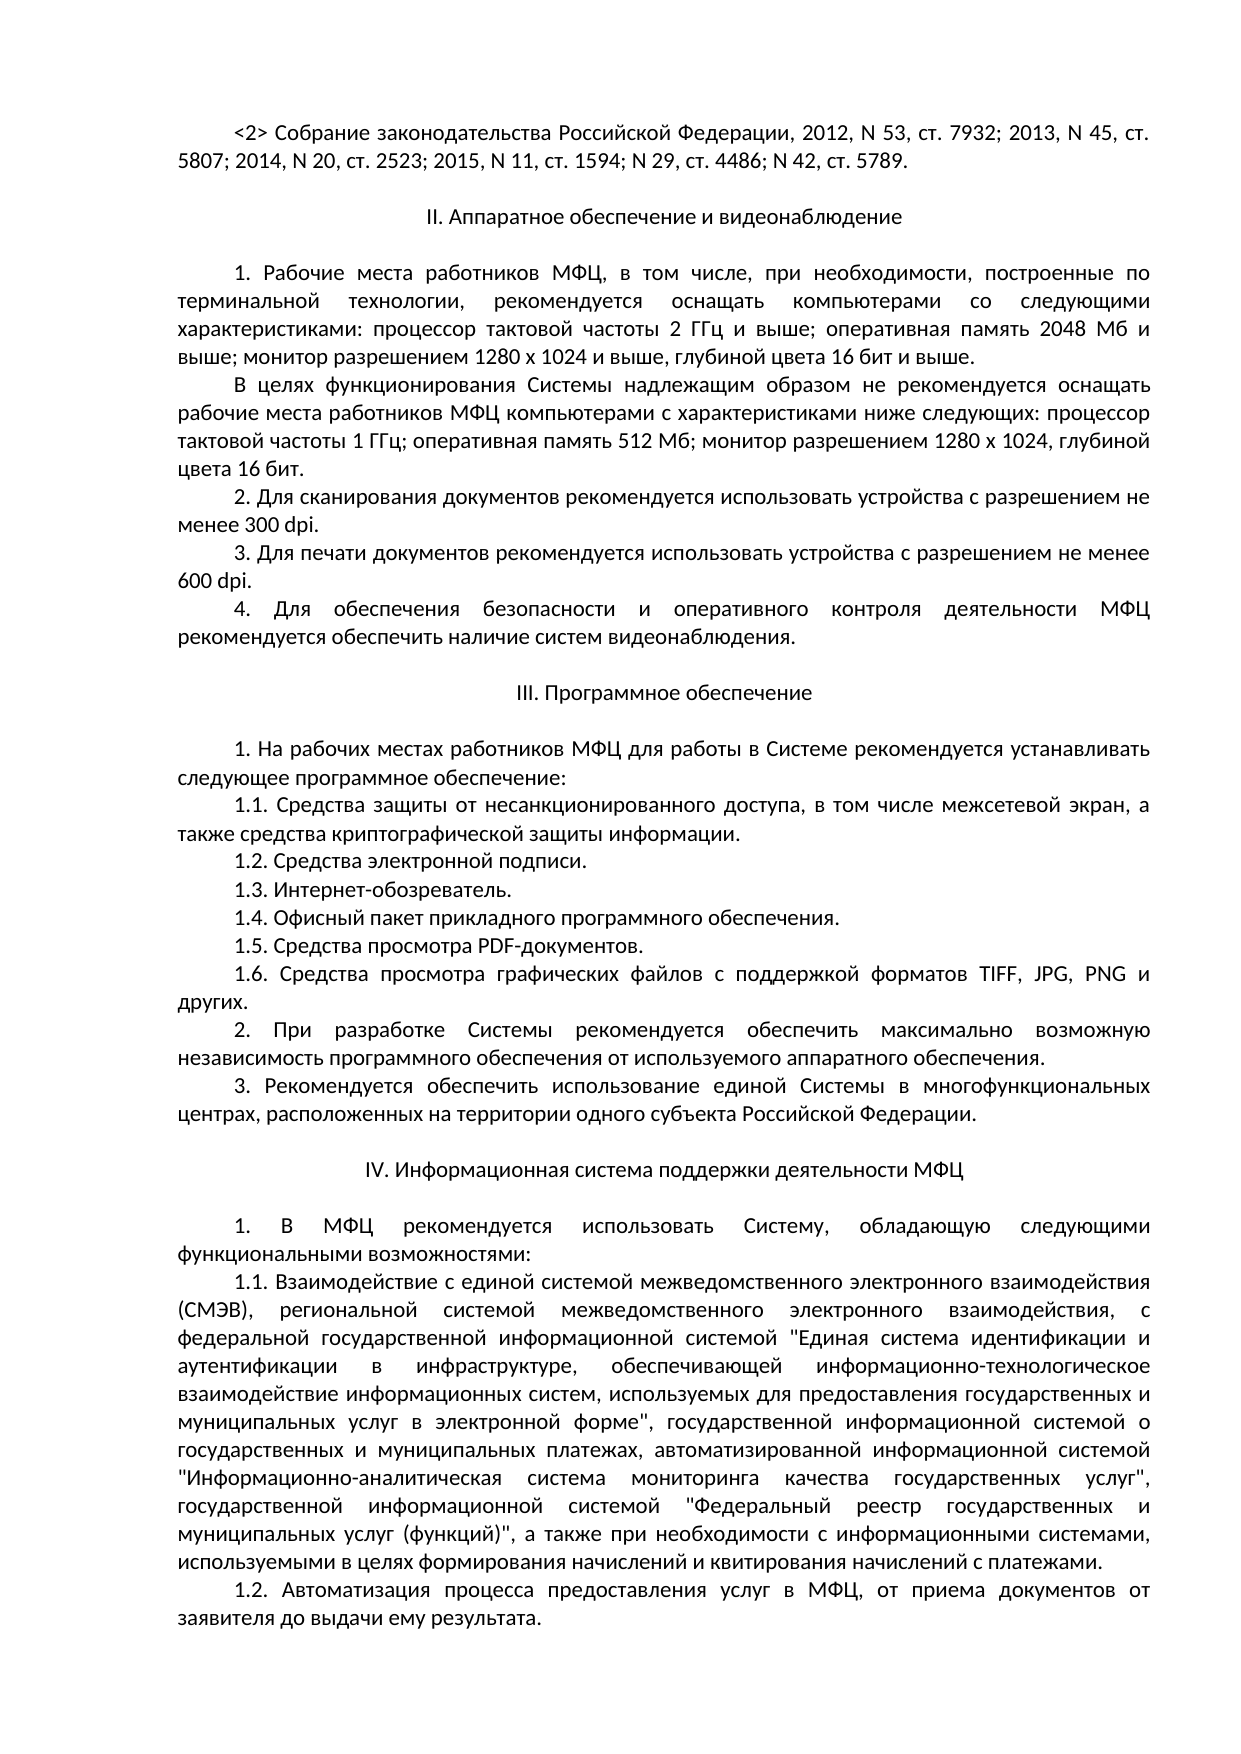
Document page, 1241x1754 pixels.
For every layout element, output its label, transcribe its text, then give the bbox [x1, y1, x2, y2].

text 1.2. Средства электронной подписи. [177, 847, 1152, 875]
text 1. Рабочие места работников МФЦ, в том числе, при необходимости, построенные по терминальной технологии, рекомендуется оснащать компьютерами со следующими характеристиками: процессор тактовой частоты 2 ГГц и выше; оперативная память 2048 Мб и выше; монитор разрешением 1280 x 1024 и выше, глубиной цвета 16 бит и выше. [177, 258, 1152, 370]
text 1.3. Интернет-обозреватель. [177, 875, 1152, 903]
text II. Аппаратное обеспечение и видеонаблюдение [177, 202, 1152, 230]
text 1.1. Средства защиты от несанкционированного доступа, в том числе межсетевой экран, а также средства криптографической защиты информации. [177, 791, 1152, 847]
text 1.4. Офисный пакет прикладного программного обеспечения. [177, 903, 1152, 931]
text 3. Для печати документов рекомендуется использовать устройства с разрешением не менее 600 dpi. [177, 538, 1152, 594]
text 1. В МФЦ рекомендуется использовать Систему, обладающую следующими функциональными возможностями: [177, 1211, 1152, 1267]
text 2. При разработке Системы рекомендуется обеспечить максимально возможную независимость программного обеспечения от используемого аппаратного обеспечения. [177, 1015, 1152, 1071]
text 1.6. Средства просмотра графических файлов с поддержкой форматов TIFF, JPG, PNG и других. [177, 959, 1152, 1015]
text <2> Собрание законодательства Российской Федерации, 2012, N 53, ст. 7932; 2013, N 45, ст. 5807; 2014, N 20, ст. 2523; 2015, N 11, ст. 1594; N 29, ст. 4486; N 42, ст. 5789. [177, 118, 1152, 174]
text 4. Для обеспечения безопасности и оперативного контроля деятельности МФЦ рекомендуется обеспечить наличие систем видеонаблюдения. [177, 594, 1152, 651]
text 1.5. Средства просмотра PDF-документов. [177, 931, 1152, 959]
text III. Программное обеспечение [177, 678, 1152, 707]
text IV. Информационная система поддержки деятельности МФЦ [177, 1155, 1152, 1183]
text 1. На рабочих местах работников МФЦ для работы в Системе рекомендуется устанавливать следующее программное обеспечение: [177, 734, 1152, 791]
text 1.2. Автоматизация процесса предоставления услуг в МФЦ, от приема документов от заявителя до выдачи ему результата. [177, 1575, 1152, 1631]
text 2. Для сканирования документов рекомендуется использовать устройства с разрешением не менее 300 dpi. [177, 482, 1152, 538]
text 1.1. Взаимодействие с единой системой межведомственного электронного взаимодействия (СМЭВ), региональной системой межведомственного электронного взаимодействия, с федеральной государственной информационной системой "Единая система идентификации и аутентификации в инфраструктуре, обеспечивающей информационно-технологическое взаимодействие информационных систем, используемых для предоставления государственных и муниципальных услуг в электронной форме", государственной информационной системой о государственных и муниципальных платежах, автоматизированной информационной системой "Информационно-аналитическая система мониторинга качества государственных услуг", государственной информационной системой "Федеральный реестр государственных и муниципальных услуг (функций)", а также при необходимости с информационными системами, используемыми в целях формирования начислений и квитирования начислений с платежами. [177, 1267, 1152, 1575]
text 3. Рекомендуется обеспечить использование единой Системы в многофункциональных центрах, расположенных на территории одного субъекта Российской Федерации. [177, 1071, 1152, 1127]
text В целях функционирования Системы надлежащим образом не рекомендуется оснащать рабочие места работников МФЦ компьютерами с характеристиками ниже следующих: процессор тактовой частоты 1 ГГц; оперативная память 512 Мб; монитор разрешением 1280 x 1024, глубиной цвета 16 бит. [177, 370, 1152, 482]
